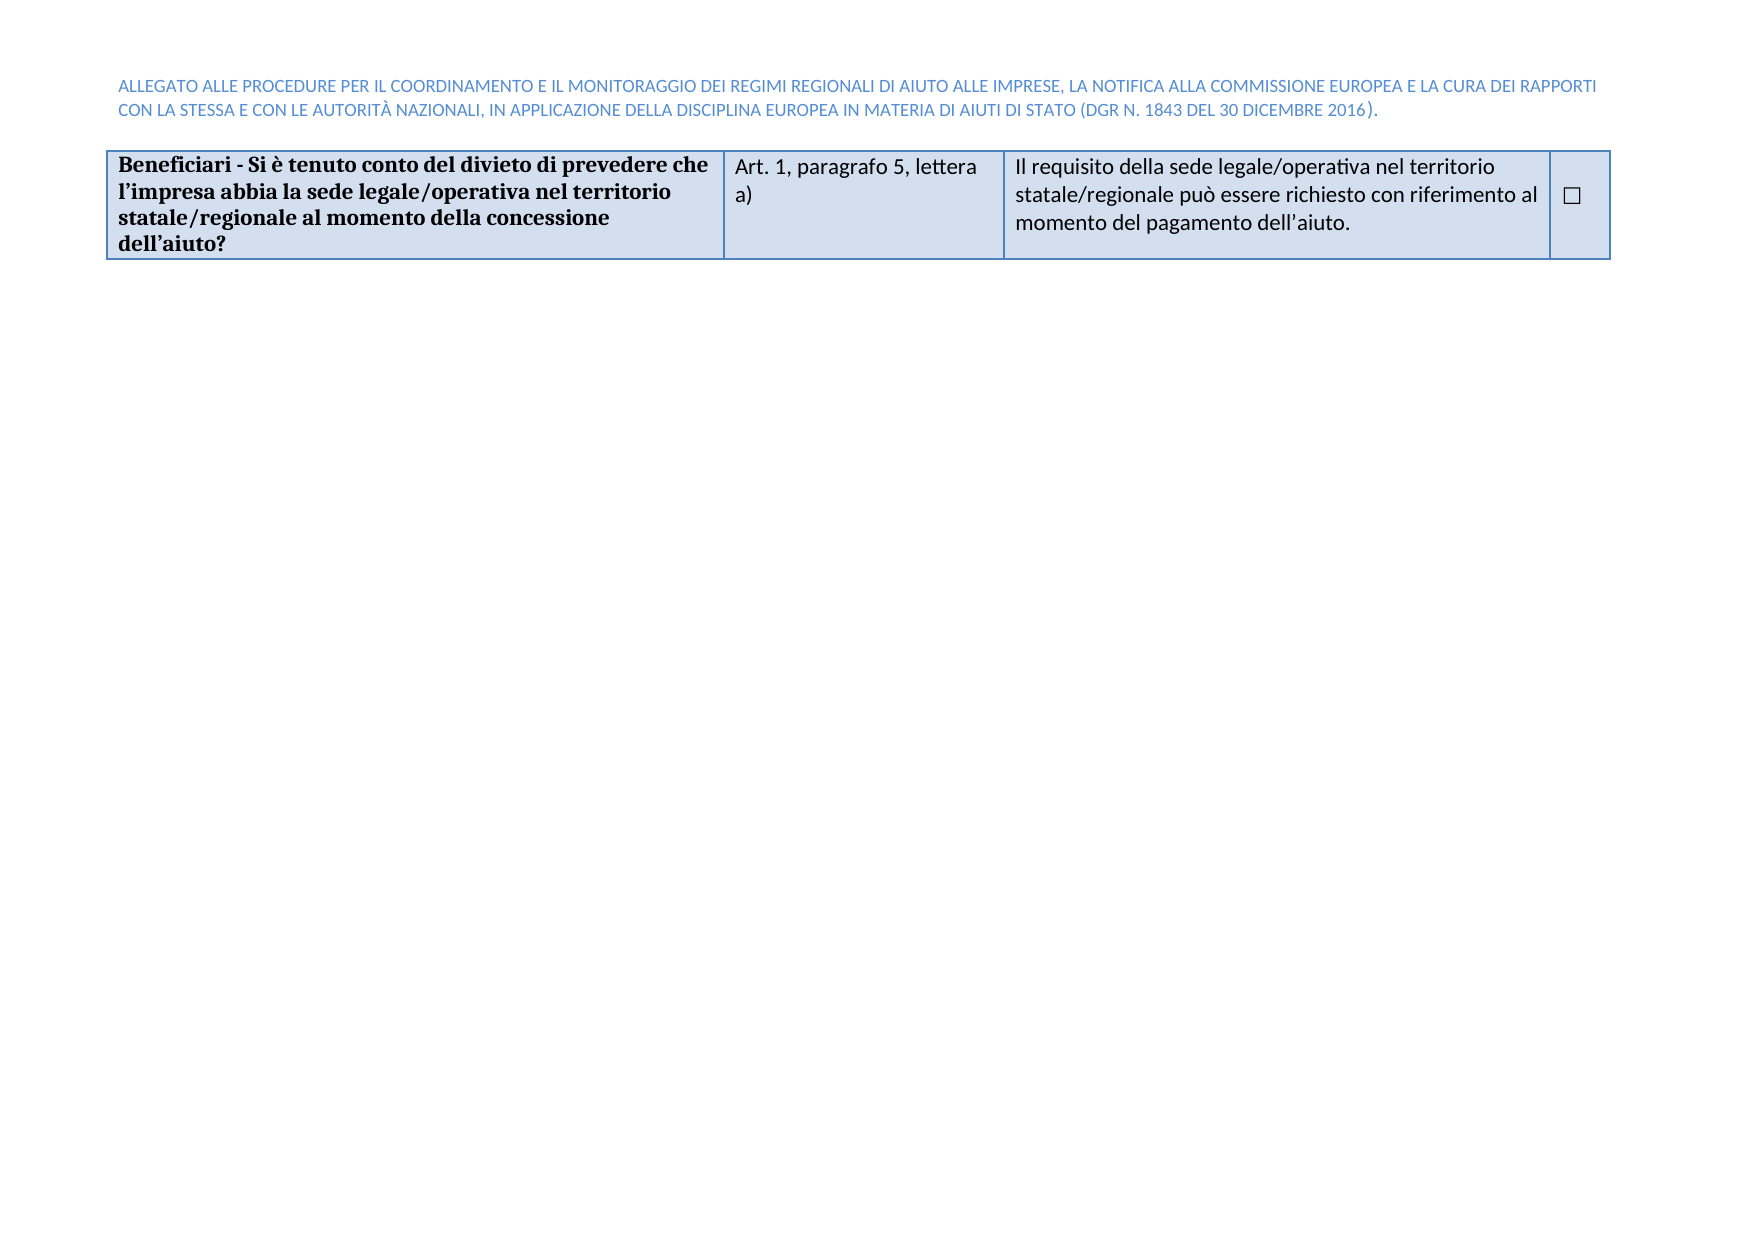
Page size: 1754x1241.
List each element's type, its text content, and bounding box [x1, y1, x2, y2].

table_cell Art. 1, paragrafo 5, lettera a) [725, 152, 1003, 258]
table_cell Beneficiari - Si è tenuto conto del divieto di prevedere che l’impresa abbia la sede legale/operativa nel territorio statale/regionale al momento della concessione dell’aiuto? [108, 152, 723, 258]
table_cell [1551, 152, 1609, 258]
table_cell Il requisito della sede legale/operativa nel territorio statale/regionale può essere richiesto con riferimento al momento del pagamento dell’aiuto. [1005, 152, 1549, 258]
